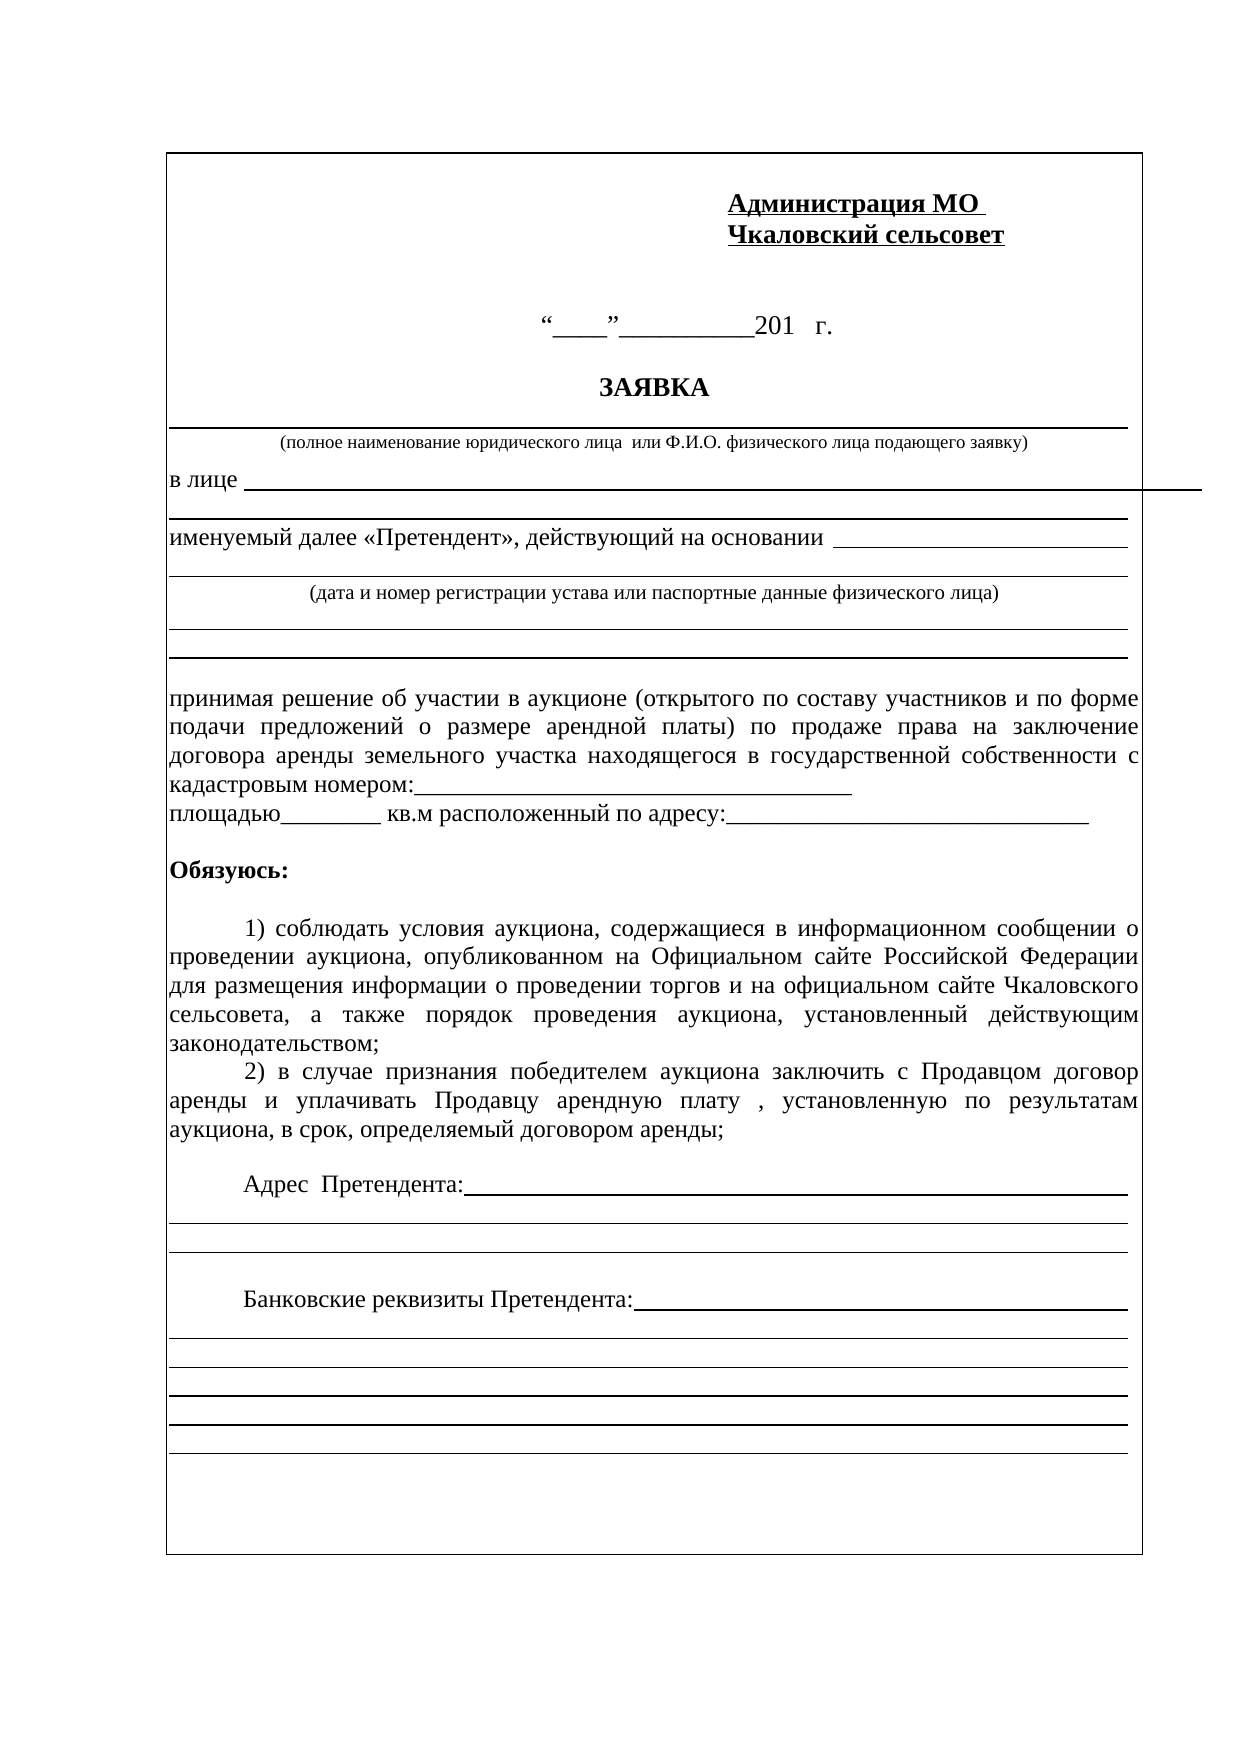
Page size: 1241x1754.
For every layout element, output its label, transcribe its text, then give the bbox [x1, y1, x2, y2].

text принимая решение об участии в аукционе (открытого по составу участников и по форме подачи предложений о размере арендной платы) по продаже права на заключение договора аренды земельного участка находящегося в государственной собственности с кадастровым номером:___________________________________ [169, 683, 1139, 798]
text Банковские реквизиты Претендента: [169, 1284, 1139, 1457]
text 2) в случае признания победителем аукциона заключить с Продавцом договор аренды и уплачивать Продавцу арендную плату , установленную по результатам аукциона, в срок, определяемый договором аренды; [169, 1056, 1139, 1143]
text (полное наименование юридического лица или Ф.И.О. физического лица подающего заявку) [169, 431, 1139, 453]
text Обязуюсь: [169, 855, 1139, 884]
text площадью________ кв.м расположенный по адресу:_____________________________ [169, 798, 1139, 826]
text Чкаловский сельсовет [169, 218, 1139, 249]
text (дата и номер регистрации устава или паспортные данные физического лица) [169, 579, 1139, 604]
text “____”__________201 г. [169, 309, 1139, 340]
text 1) соблюдать условия аукциона, содержащиеся в информационном сообщении о проведении аукциона, опубликованном на Официальном сайте Российской Федерации для размещения информации о проведении торгов и на официальном сайте Чкаловского сельсовета, а также порядок проведения аукциона, установленный действующим законодательством; [169, 913, 1139, 1056]
text в лице [169, 464, 1139, 493]
text ЗАЯВКА [169, 371, 1139, 402]
text Администрация МО [169, 187, 1139, 218]
text именуемый далее «Претендент», действующий на основании [169, 522, 1139, 579]
text Адрес Претендента: [169, 1169, 1139, 1227]
